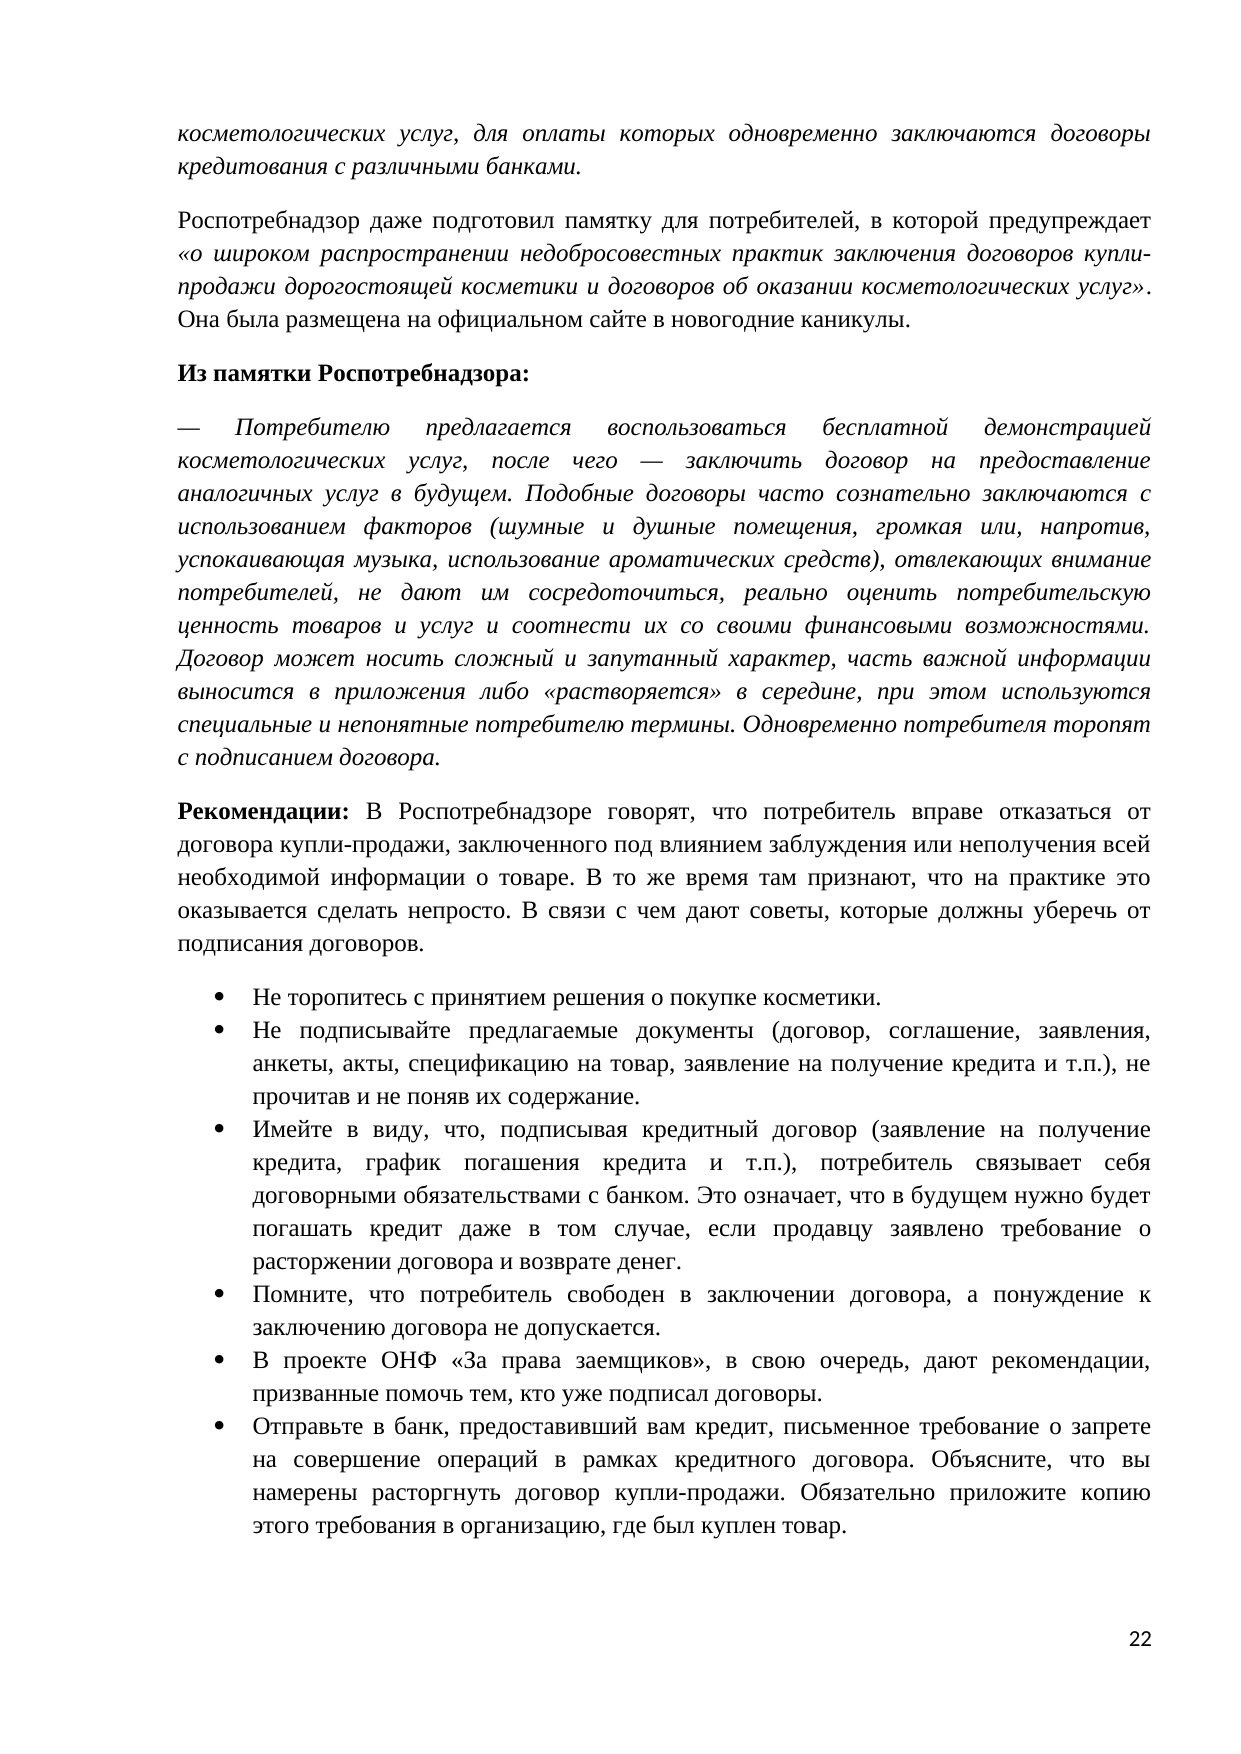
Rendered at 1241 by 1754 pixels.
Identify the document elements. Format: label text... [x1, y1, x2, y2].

list Помните, что потребитель свободен в заключении договора, а понуждение к заключению договора не допускается. [215, 1279, 1152, 1341]
text Из памятки Роспотребнадзора: [177, 358, 1152, 387]
text Роспотребнадзор даже подготовил памятку для потребителей, в которой предупреждает «о широком распространении недобросовестных практик заключения договоров купли-продажи дорогостоящей косметики и договоров об оказании косметологических услуг». Она была размещена на официальном сайте в новогодние каникулы. [177, 205, 1152, 333]
list В проекте ОНФ «За права заемщиков», в свою очередь, дают рекомендации, призванные помочь тем, кто уже подписал договоры. [215, 1345, 1152, 1407]
list Отправьте в банк, предоставивший вам кредит, письменное требование о запрете на совершение операций в рамках кредитного договора. Объясните, что вы намерены расторгнуть договор купли-продажи. Обязательно приложите копию этого требования в организацию, где был куплен товар. [215, 1411, 1152, 1539]
list Не торопитесь с принятием решения о покупке косметики. [215, 982, 1152, 1011]
text — Потребителю предлагается воспользоваться бесплатной демонстрацией косметологических услуг, после чего — заключить договор на предоставление аналогичных услуг в будущем. Подобные договоры часто сознательно заключаются с использованием факторов (шумные и душные помещения, громкая или, напротив, успокаивающая музыка, использование ароматических средств), отвлекающих внимание потребителей, не дают им сосредоточиться, реально оценить потребительскую ценность товаров и услуг и соотнести их со своими финансовыми возможностями. Договор может носить сложный и запутанный характер, часть важной информации выносится в приложения либо «растворяется» в середине, при этом используются специальные и непонятные потребителю термины. Одновременно потребителя торопят с подписанием договора. [177, 412, 1152, 771]
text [177, 118, 1152, 180]
list Имейте в виду, что, подписывая кредитный договор (заявление на получение кредита, график погашения кредита и т.п.), потребитель связывает себя договорными обязательствами с банком. Это означает, что в будущем нужно будет погашать кредит даже в том случае, если продавцу заявлено требование о расторжении договора и возврате денег. [215, 1114, 1152, 1275]
list Не подписывайте предлагаемые документы (договор, соглашение, заявления, анкеты, акты, спецификацию на товар, заявление на получение кредита и т.п.), не прочитав и не поняв их содержание. [215, 1015, 1152, 1109]
text Рекомендации: В Роспотребнадзоре говорят, что потребитель вправе отказаться от договора купли-продажи, заключенного под влиянием заблуждения или неполучения всей необходимой информации о товаре. В то же время там признают, что на практике это оказывается сделать непросто. В связи с чем дают советы, которые должны уберечь от подписания договоров. [177, 796, 1152, 957]
